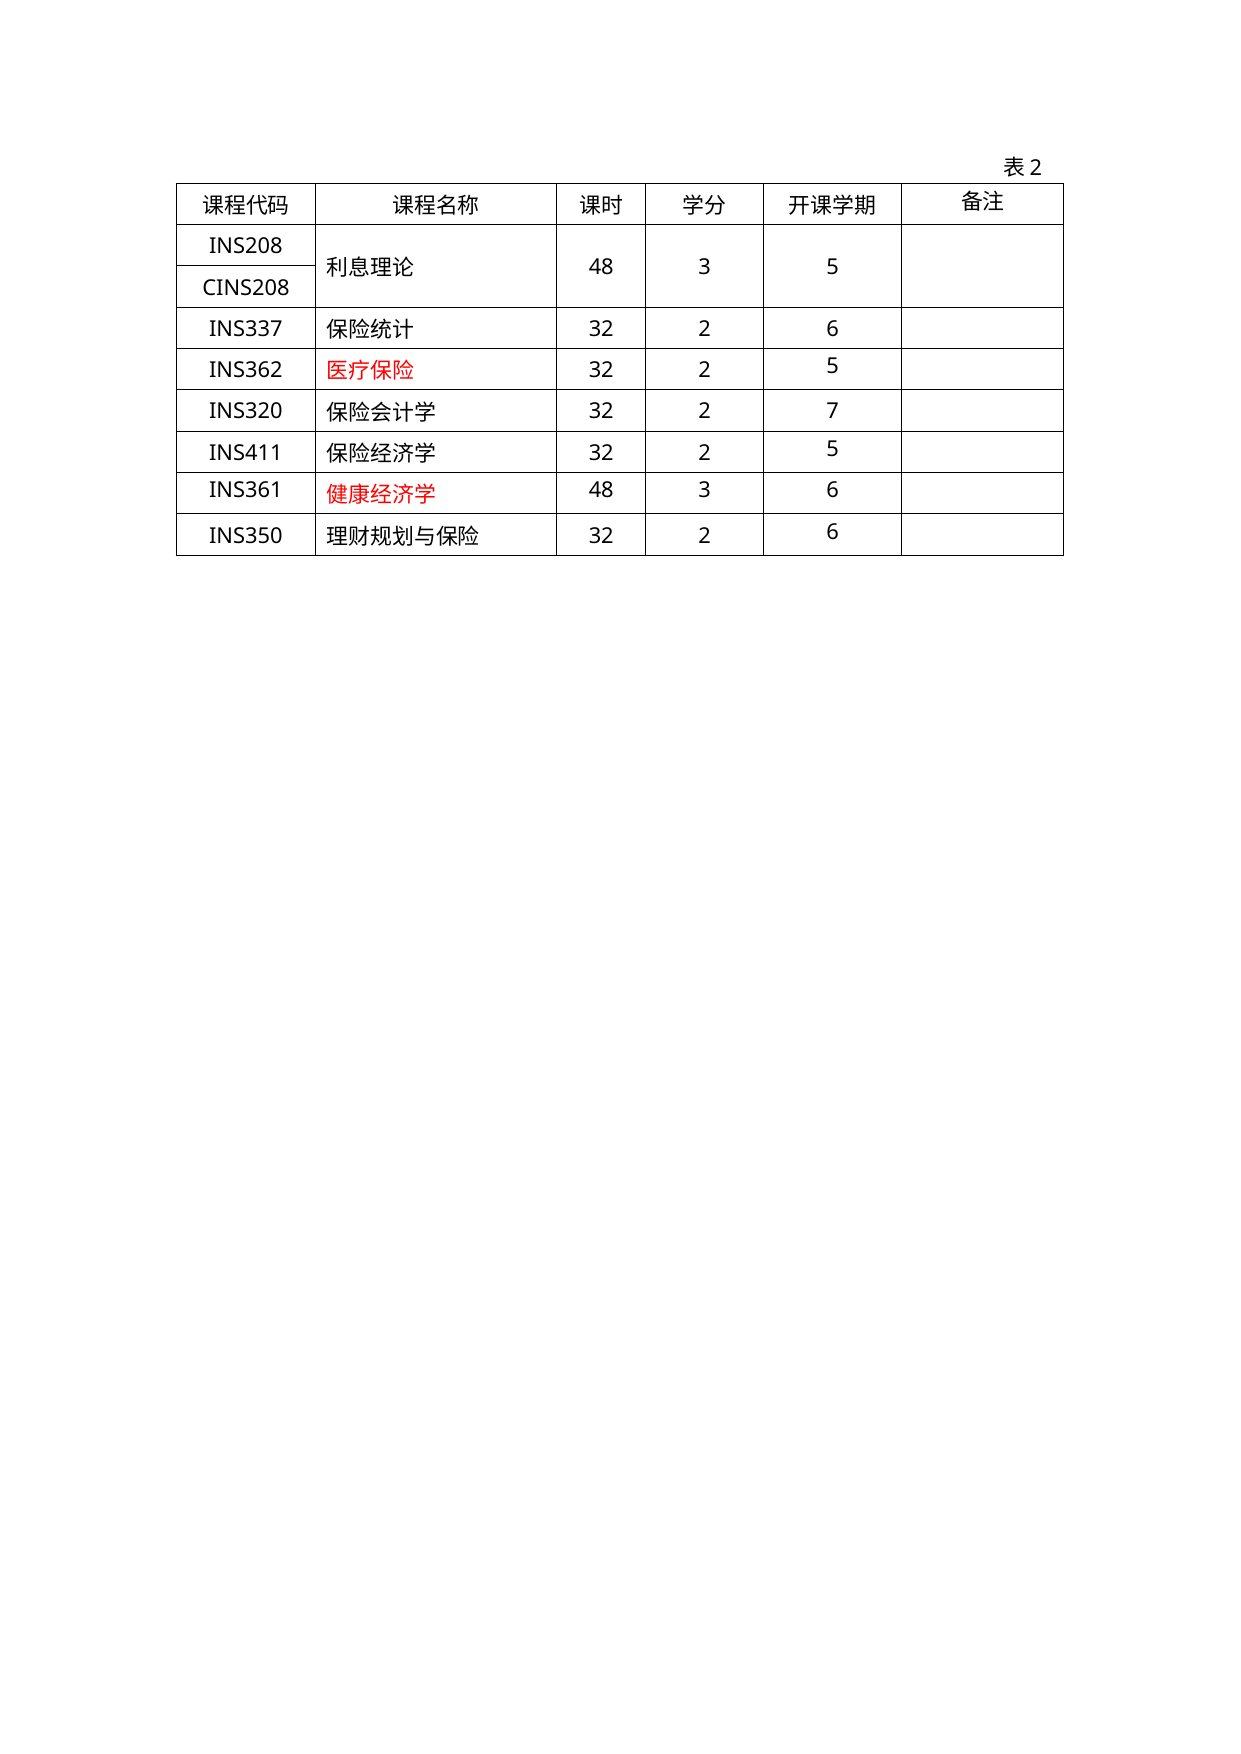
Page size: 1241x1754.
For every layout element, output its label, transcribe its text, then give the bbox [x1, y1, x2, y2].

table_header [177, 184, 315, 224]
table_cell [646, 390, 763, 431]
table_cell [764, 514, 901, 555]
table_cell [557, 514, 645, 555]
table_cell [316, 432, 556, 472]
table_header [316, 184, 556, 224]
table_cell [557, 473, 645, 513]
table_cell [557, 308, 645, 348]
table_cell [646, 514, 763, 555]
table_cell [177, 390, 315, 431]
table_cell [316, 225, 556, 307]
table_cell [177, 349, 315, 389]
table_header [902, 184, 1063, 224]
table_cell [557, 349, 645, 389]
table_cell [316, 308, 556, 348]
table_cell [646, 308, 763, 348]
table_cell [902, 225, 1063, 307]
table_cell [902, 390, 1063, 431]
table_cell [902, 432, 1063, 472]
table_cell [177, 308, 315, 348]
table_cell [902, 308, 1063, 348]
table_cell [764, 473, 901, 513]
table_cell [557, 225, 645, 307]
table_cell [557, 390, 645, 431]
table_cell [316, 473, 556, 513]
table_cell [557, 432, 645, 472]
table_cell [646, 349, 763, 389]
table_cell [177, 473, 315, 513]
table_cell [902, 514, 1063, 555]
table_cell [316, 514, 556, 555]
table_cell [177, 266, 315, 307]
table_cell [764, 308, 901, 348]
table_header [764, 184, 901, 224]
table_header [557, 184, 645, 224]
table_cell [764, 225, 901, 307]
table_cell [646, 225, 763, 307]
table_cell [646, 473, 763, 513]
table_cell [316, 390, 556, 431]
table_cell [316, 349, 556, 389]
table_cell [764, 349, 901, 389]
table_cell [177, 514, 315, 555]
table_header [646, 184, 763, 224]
text 表2 [187, 150, 1042, 182]
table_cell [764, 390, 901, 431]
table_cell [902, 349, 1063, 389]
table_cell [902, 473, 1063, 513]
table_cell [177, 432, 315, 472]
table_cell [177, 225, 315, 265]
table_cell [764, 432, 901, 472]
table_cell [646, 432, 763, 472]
